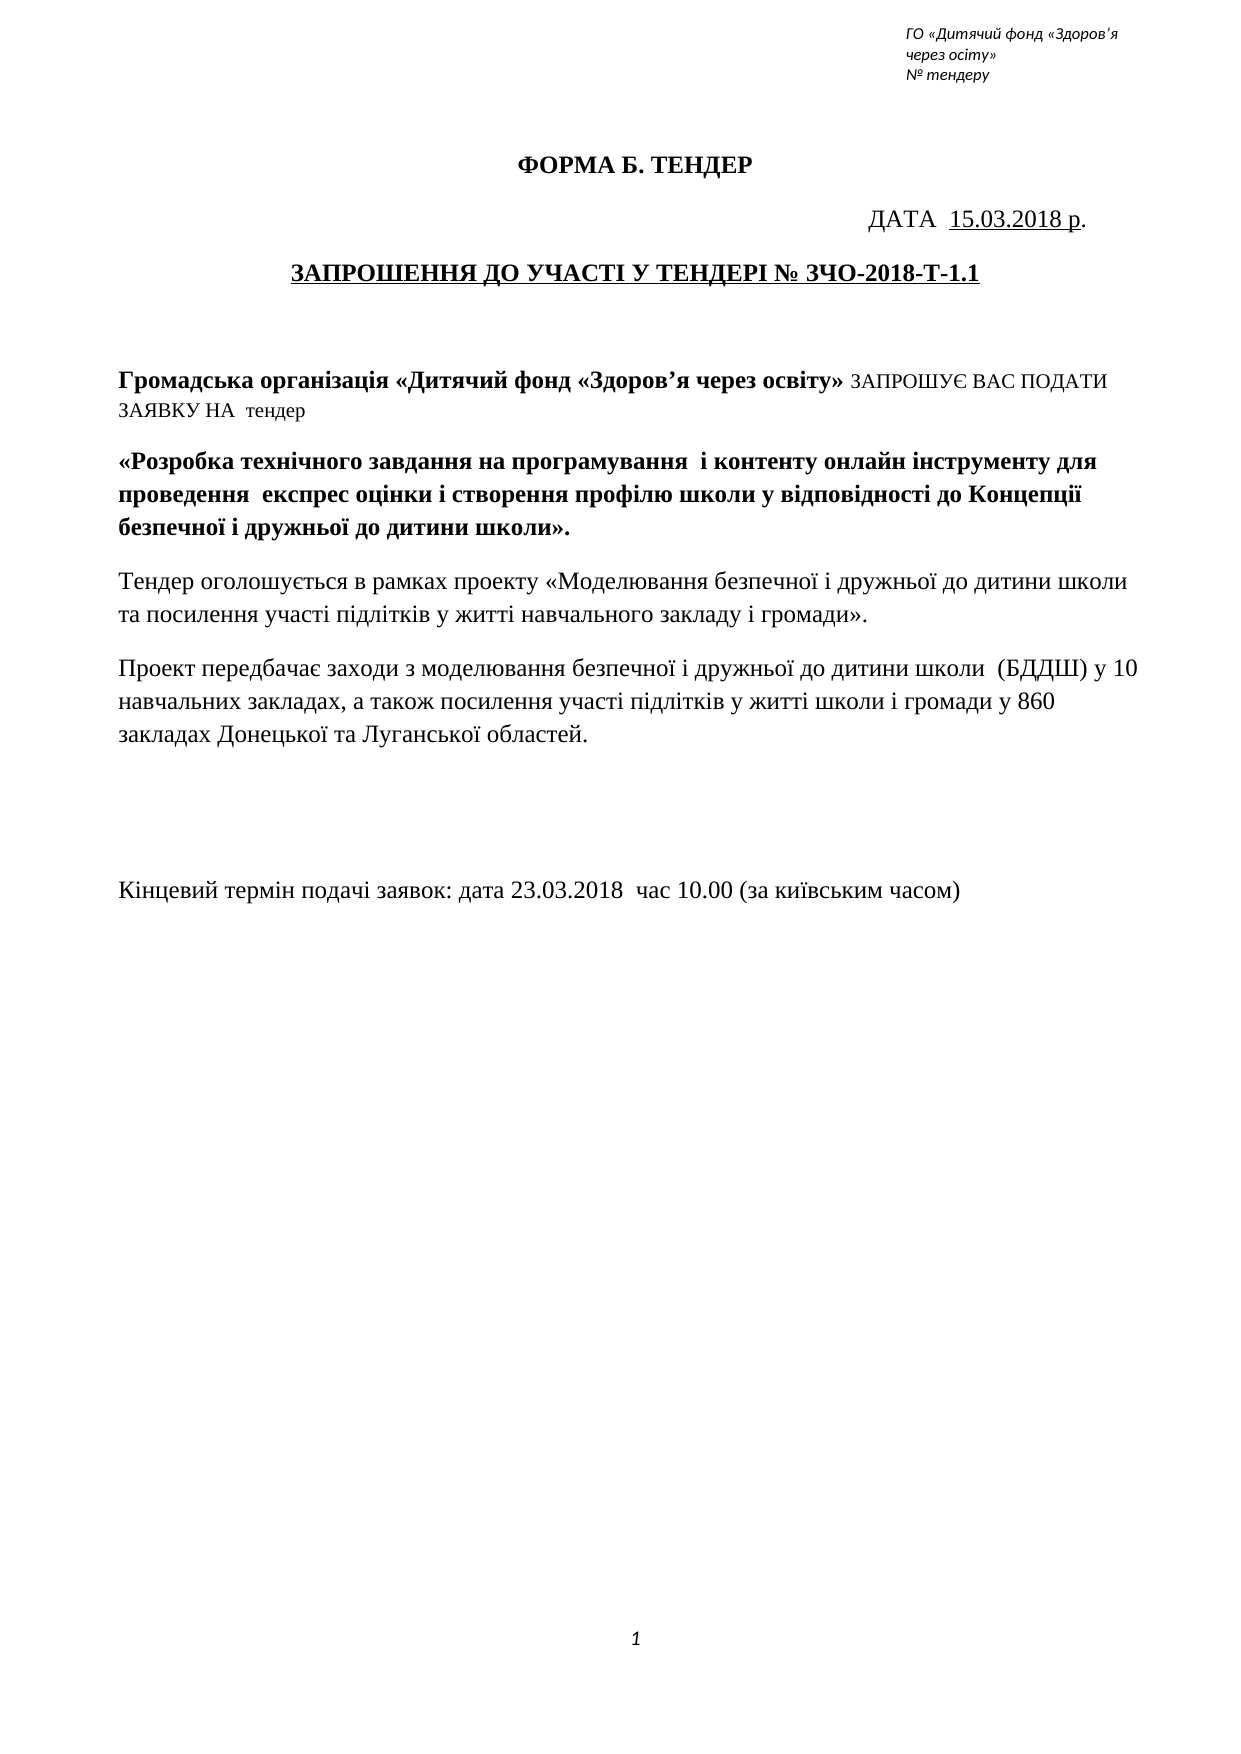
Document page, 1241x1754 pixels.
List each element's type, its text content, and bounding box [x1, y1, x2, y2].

text ФОРМА Б. ТЕНДЕР [118, 150, 1152, 179]
text ЗАПРОШЕННЯ ДО УЧАСТІ У ТЕНДЕРІ № ЗЧО-2018-Т-1.1 [118, 258, 1152, 286]
text Громадська організація «Дитячий фонд «Здоров’я через освіту» ЗАПРОШУЄ ВАС ПОДАТИ ЗАЯВКУ НА тендер [118, 365, 1152, 422]
text Проект передбачає заходи з моделювання безпечної і дружньої до дитини школи (БДДШ) у 10 навчальних закладах, а також посилення участі підлітків у житті школи і громади у 860 закладах Донецької та Луганської областей. [118, 653, 1152, 748]
text Тендер оголошується в рамках проекту «Моделювання безпечної і дружньої до дитини школи та посилення участі підлітків у житті навчального закладу і громади». [118, 566, 1152, 628]
text Кінцевий термін подачі заявок: дата 23.03.2018 час 10.00 (за київським часом) [118, 875, 1152, 936]
text «Розробка технічного завдання на програмування і контенту онлайн інструменту для проведення експрес оцінки і створення профілю школи у відповідності до Концепції безпечної і дружньої до дитини школи». [118, 446, 1152, 541]
text ДАТА 15.03.2018 р. [118, 204, 1152, 233]
